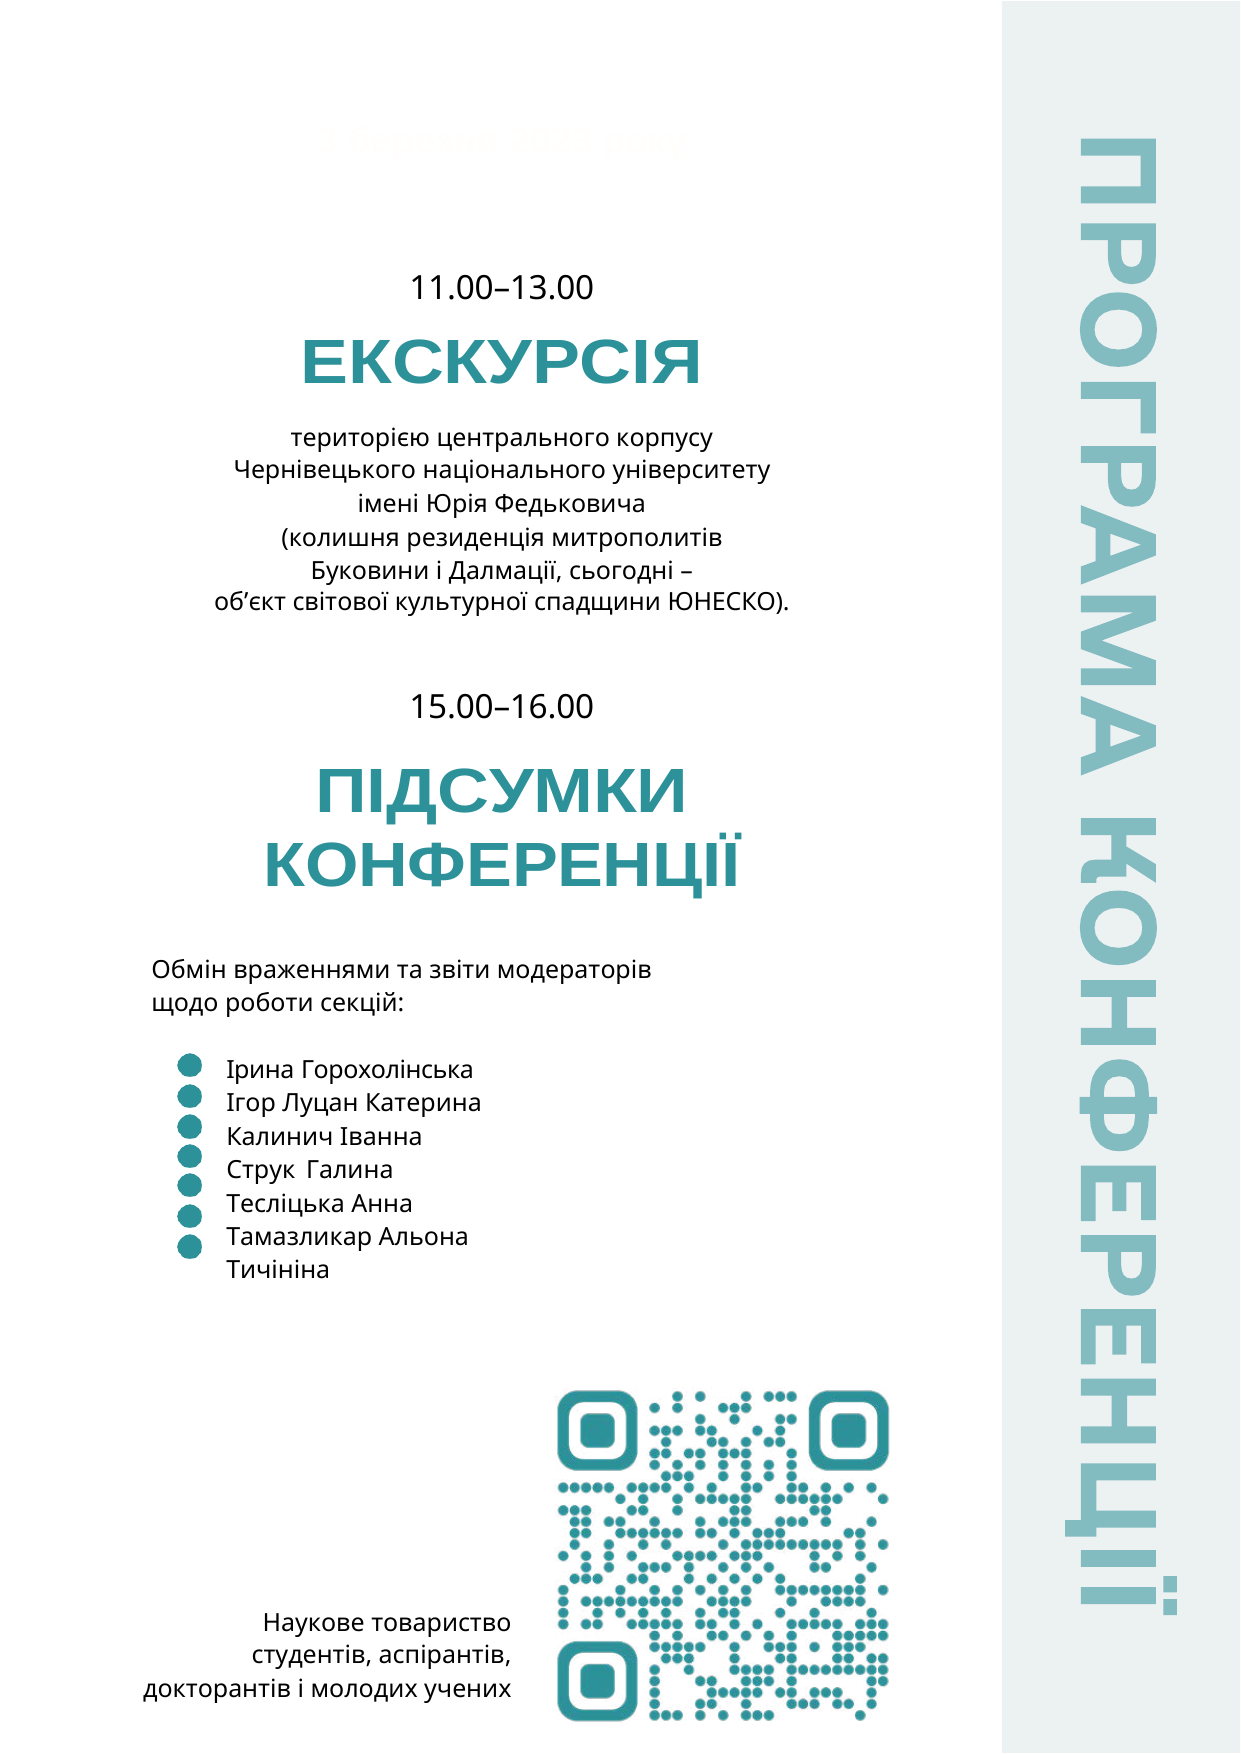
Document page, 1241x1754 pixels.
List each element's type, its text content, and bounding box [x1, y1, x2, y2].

text Ірина Горохолінська Ігор Луцан Катерина Калинич Іванна Струк Галина Тесліцька Анна Тамазликар Альона Тичініна [226, 1052, 492, 1286]
picture [177, 1234, 202, 1259]
text територією центрального корпусу Чернівецького національного університету імені Юрія Федьковича [213, 419, 790, 519]
picture [177, 1204, 202, 1228]
text Обмін враженнями та звіти модераторів щодо роботи секцій: [151, 952, 717, 1018]
picture [177, 1084, 202, 1108]
subtitle ЕКСКУРСІЯ [91, 324, 912, 396]
picture [546, 1379, 899, 1732]
subtitle ПІДСУМКИ КОНФЕРЕНЦІЇ [252, 753, 751, 899]
picture [177, 1173, 202, 1197]
picture [177, 1053, 202, 1077]
text об’єкт світової культурної спадщини ЮНЕСКО). [91, 587, 912, 617]
picture [177, 1144, 202, 1168]
text 11.00–13.00 [91, 263, 912, 309]
text 15.00–16.00 [91, 682, 912, 728]
picture [177, 1114, 202, 1139]
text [117, 1604, 511, 1705]
text (колишня резиденція митрополитів Буковини і Далмації, сьогодні – [263, 520, 741, 587]
